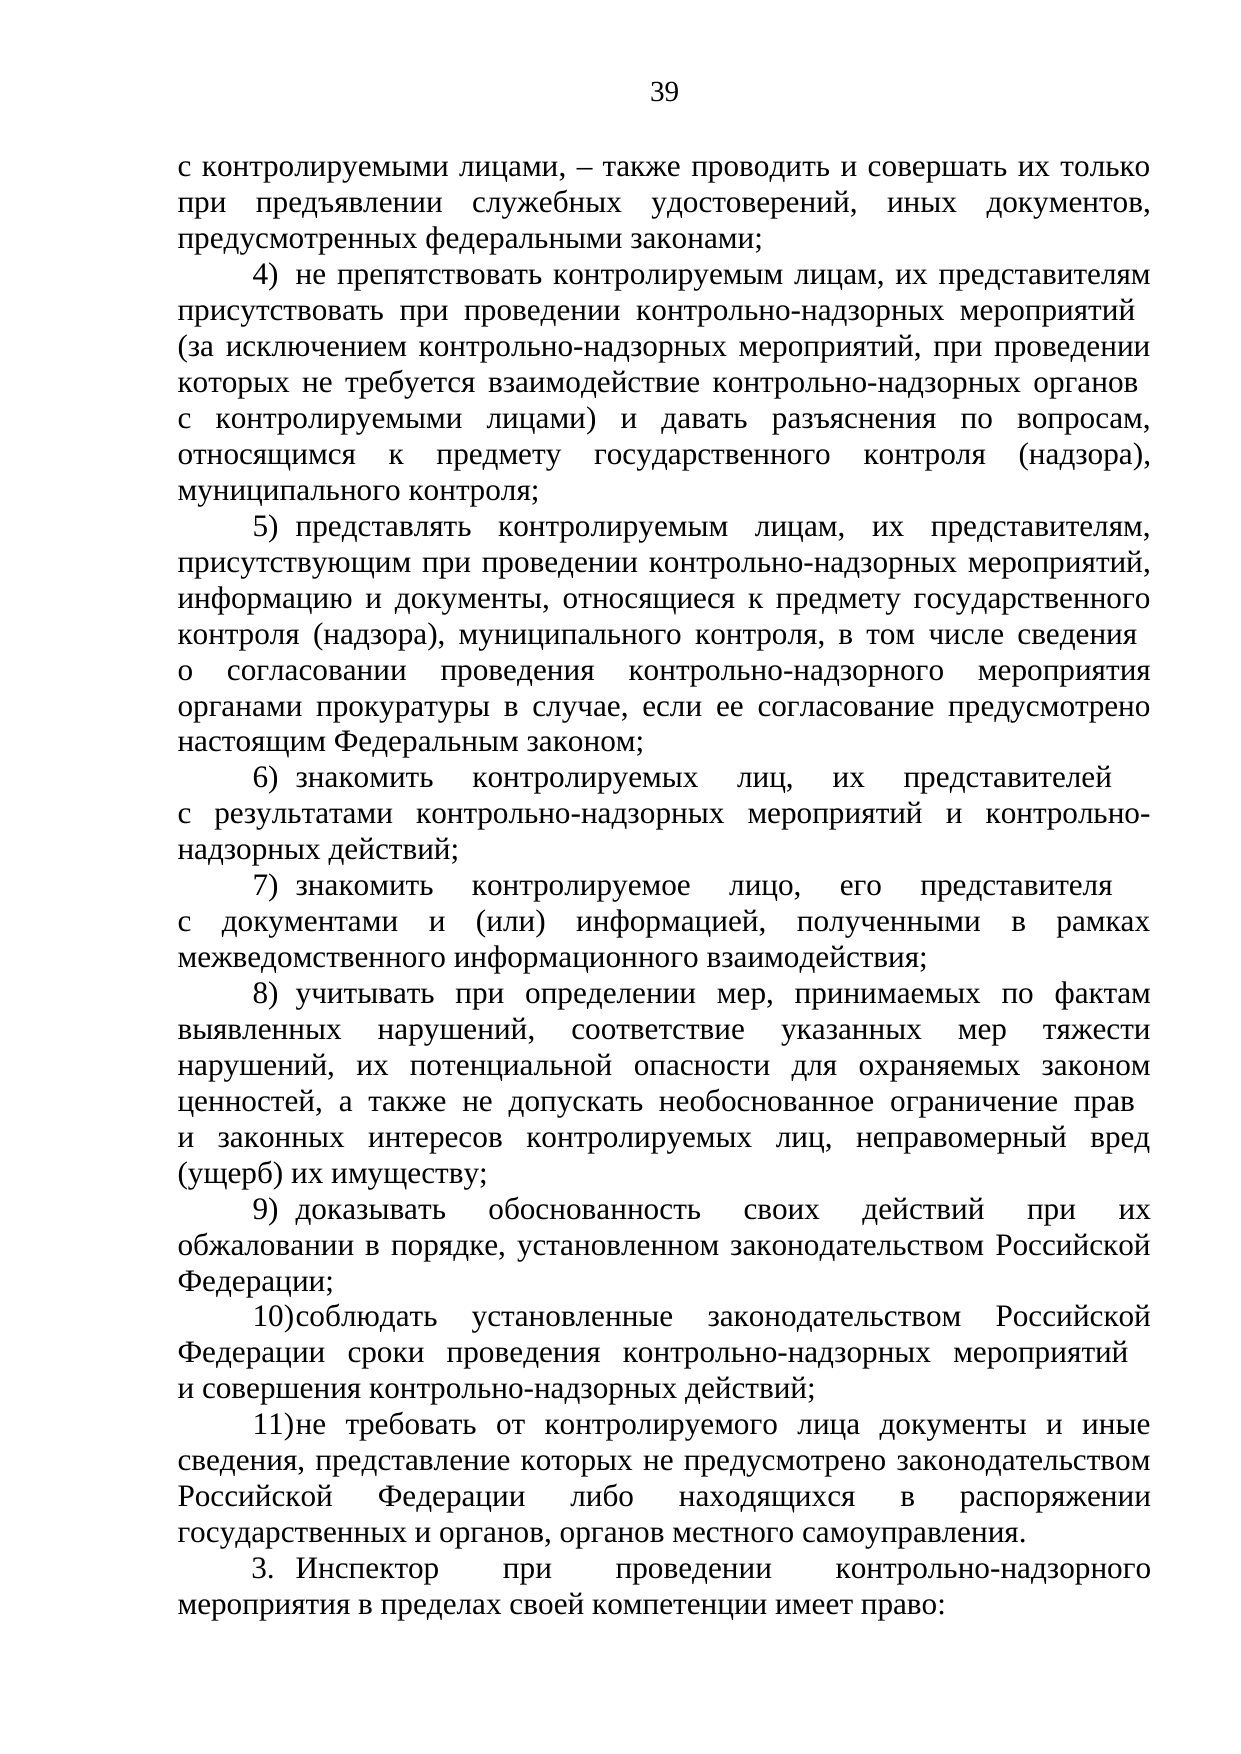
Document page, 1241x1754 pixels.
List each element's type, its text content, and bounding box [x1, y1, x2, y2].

text 6) знакомить контролируемых лиц, их представителей с результатами контрольно-надзорных мероприятий и контрольно-надзорных действий; [177, 759, 1152, 866]
text 9) доказывать обоснованность своих действий при их обжаловании в порядке, установленном законодательством Российской Федерации; [177, 1190, 1152, 1298]
text 3. Инспектор при проведении контрольно-надзорного мероприятия в пределах своей компетенции имеет право: [177, 1549, 1152, 1621]
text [177, 148, 1152, 256]
text 11) не требовать от контролируемого лица документы и иные сведения, представление которых не предусмотрено законодательством Российской Федерации либо находящихся в распоряжении государственных и органов, органов местного самоуправления. [177, 1406, 1152, 1549]
text 5) представлять контролируемым лицам, их представителям, присутствующим при проведении контрольно-надзорных мероприятий, информацию и документы, относящиеся к предмету государственного контроля (надзора), муниципального контроля, в том числе сведения о согласовании проведения контрольно-надзорного мероприятия органами прокуратуры в случае, если ее согласование предусмотрено настоящим Федеральным законом; [177, 507, 1152, 759]
text 10) соблюдать установленные законодательством Российской Федерации сроки проведения контрольно-надзорных мероприятий и совершения контрольно-надзорных действий; [177, 1298, 1152, 1406]
text 7) знакомить контролируемое лицо, его представителя с документами и (или) информацией, полученными в рамках межведомственного информационного взаимодействия; [177, 866, 1152, 974]
text 4) не препятствовать контролируемым лицам, их представителям присутствовать при проведении контрольно-надзорных мероприятий (за исключением контрольно-надзорных мероприятий, при проведении которых не требуется взаимодействие контрольно-надзорных органов с контролируемыми лицами) и давать разъяснения по вопросам, относящимся к предмету государственного контроля (надзора), муниципального контроля; [177, 256, 1152, 507]
text 8) учитывать при определении мер, принимаемых по фактам выявленных нарушений, соответствие указанных мер тяжести нарушений, их потенциальной опасности для охраняемых законом ценностей, а также не допускать необоснованное ограничение прав и законных интересов контролируемых лиц, неправомерный вред (ущерб) их имуществу; [177, 974, 1152, 1190]
